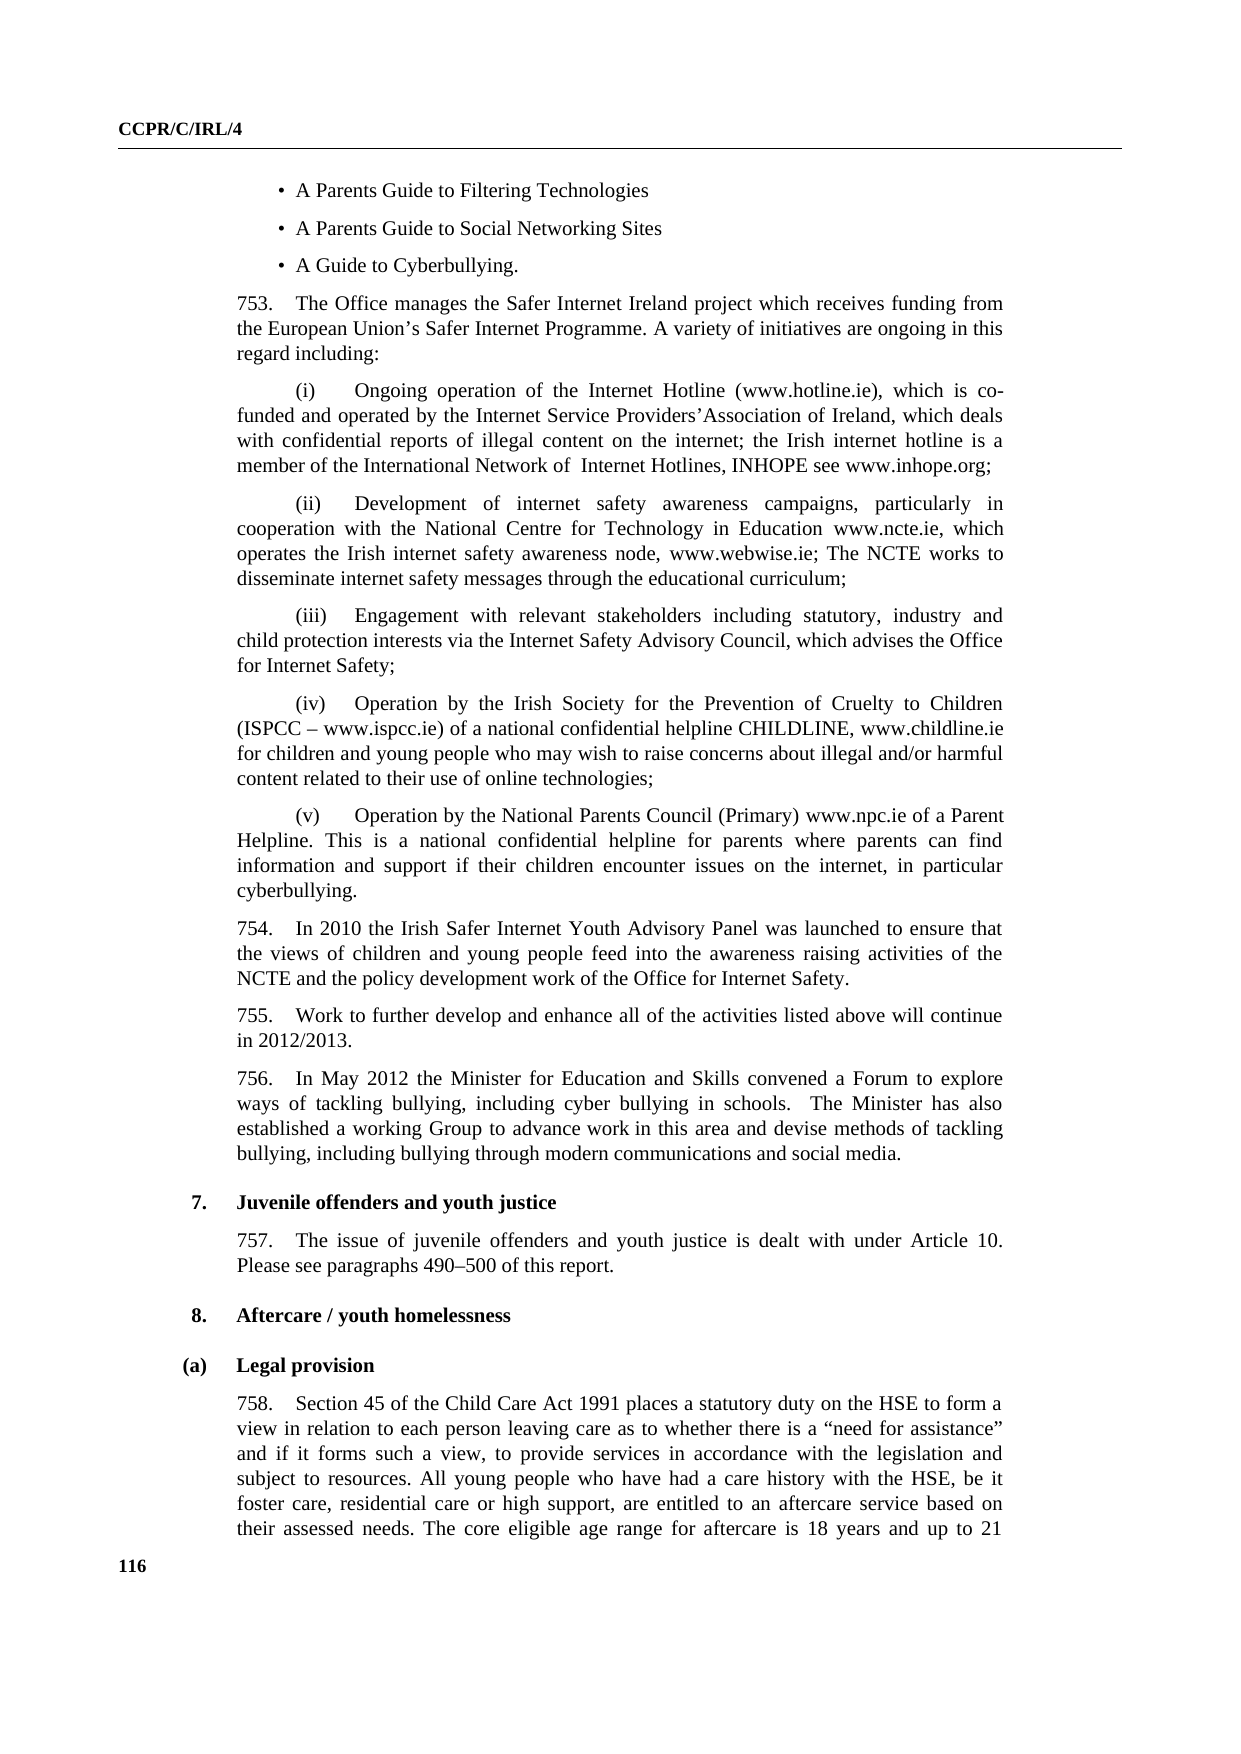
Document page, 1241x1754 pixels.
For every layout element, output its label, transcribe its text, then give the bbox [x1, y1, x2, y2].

text 753. The Office manages the Safer Internet Ireland project which receives funding from the European Union’s Safer Internet Programme. A variety of initiatives are ongoing in this regard including: [237, 290, 1004, 365]
text 757. The issue of juvenile offenders and youth justice is dealt with under Article 10. Please see paragraphs 490–500 of this report. [237, 1227, 1004, 1277]
text 7. Juvenile offenders and youth justice [118, 1190, 1004, 1215]
list • A Parents Guide to Filtering Technologies [278, 177, 1004, 202]
text 8. Aftercare / youth homelessness [118, 1302, 1004, 1327]
list • A Guide to Cyberbullying. [278, 252, 1004, 277]
text (iii) Engagement with relevant stakeholders including statutory, industry and child protection interests via the Internet Safety Advisory Council, which advises the Office for Internet Safety; [237, 602, 1004, 677]
text (ii) Development of internet safety awareness campaigns, particularly in cooperation with the National Centre for Technology in Education www.ncte.ie, which operates the Irish internet safety awareness node, www.webwise.ie; The NCTE works to disseminate internet safety messages through the educational curriculum; [237, 490, 1004, 590]
text (v) Operation by the National Parents Council (Primary) www.npc.ie of a Parent Helpline. This is a national confidential helpline for parents where parents can find information and support if their children encounter issues on the internet, in particular cyberbullying. [237, 802, 1004, 902]
text 755. Work to further develop and enhance all of the activities listed above will continue in 2012/2013. [237, 1002, 1004, 1052]
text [237, 1390, 1004, 1540]
text 756. In May 2012 the Minister for Education and Skills convened a Forum to explore ways of tackling bullying, including cyber bullying in schools. The Minister has also established a working Group to advance work in this area and devise methods of tackling bullying, including bullying through modern communications and social media. [237, 1065, 1004, 1165]
list • A Parents Guide to Social Networking Sites [278, 215, 1004, 240]
text (iv) Operation by the Irish Society for the Prevention of Cruelty to Children (ISPCC – www.ispcc.ie) of a national confidential helpline CHILDLINE, www.childline.ie for children and young people who may wish to raise concerns about illegal and/or harmful content related to their use of online technologies; [237, 690, 1004, 790]
text 754. In 2010 the Irish Safer Internet Youth Advisory Panel was launched to ensure that the views of children and young people feed into the awareness raising activities of the NCTE and the policy development work of the Office for Internet Safety. [237, 915, 1004, 990]
text (i) Ongoing operation of the Internet Hotline (www.hotline.ie), which is co-funded and operated by the Internet Service Providers’Association of Ireland, which deals with confidential reports of illegal content on the internet; the Irish internet hotline is a member of the International Network of Internet Hotlines, INHOPE see www.inhope.org; [237, 377, 1004, 477]
text (a) Legal provision [118, 1352, 1004, 1377]
